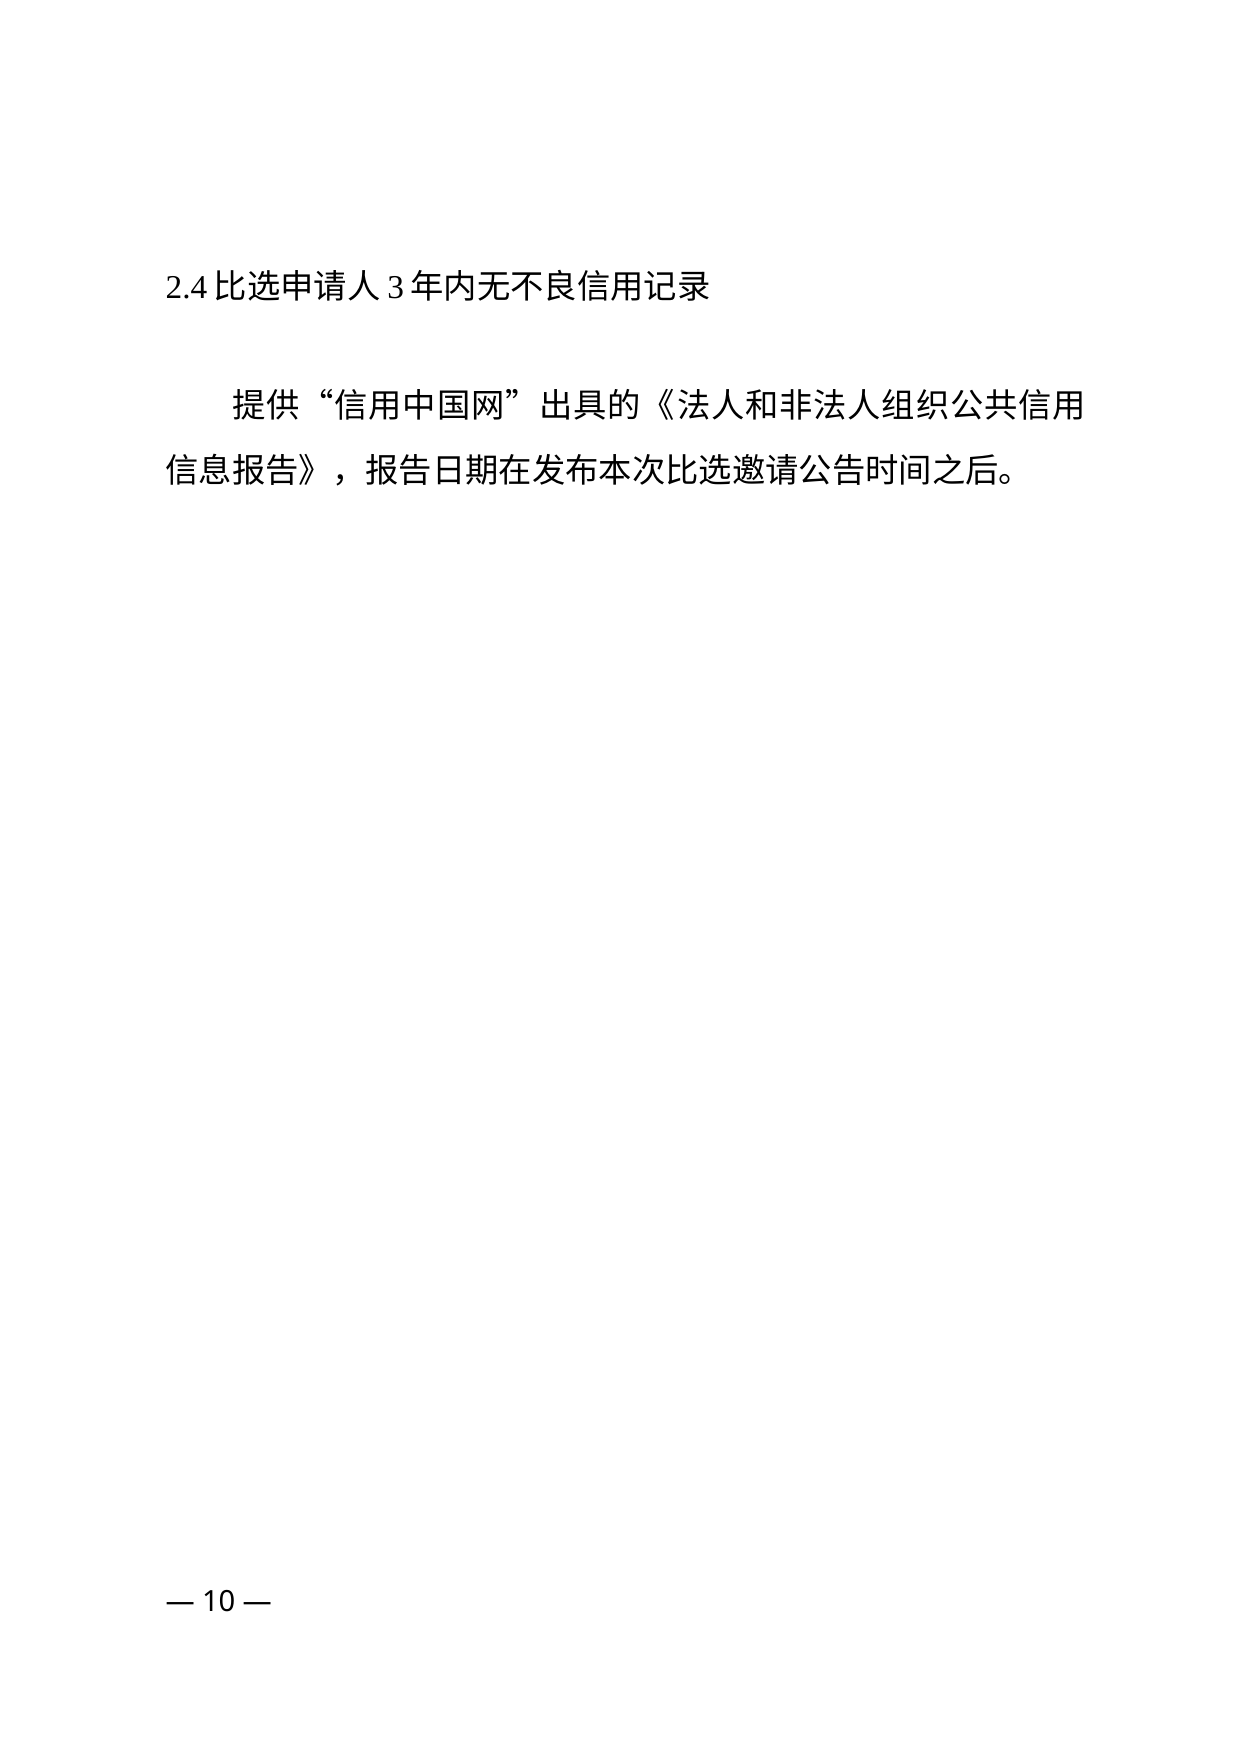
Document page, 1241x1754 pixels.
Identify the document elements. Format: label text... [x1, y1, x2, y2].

subtitle 2.4比选申请人3年内无不良信用记录 [165, 260, 1087, 308]
text 提供“信用中国网”出具的《法人和非法人组织公共信用信息报告》，报告日期在发布本次比选邀请公告时间之后。 [165, 370, 1087, 500]
